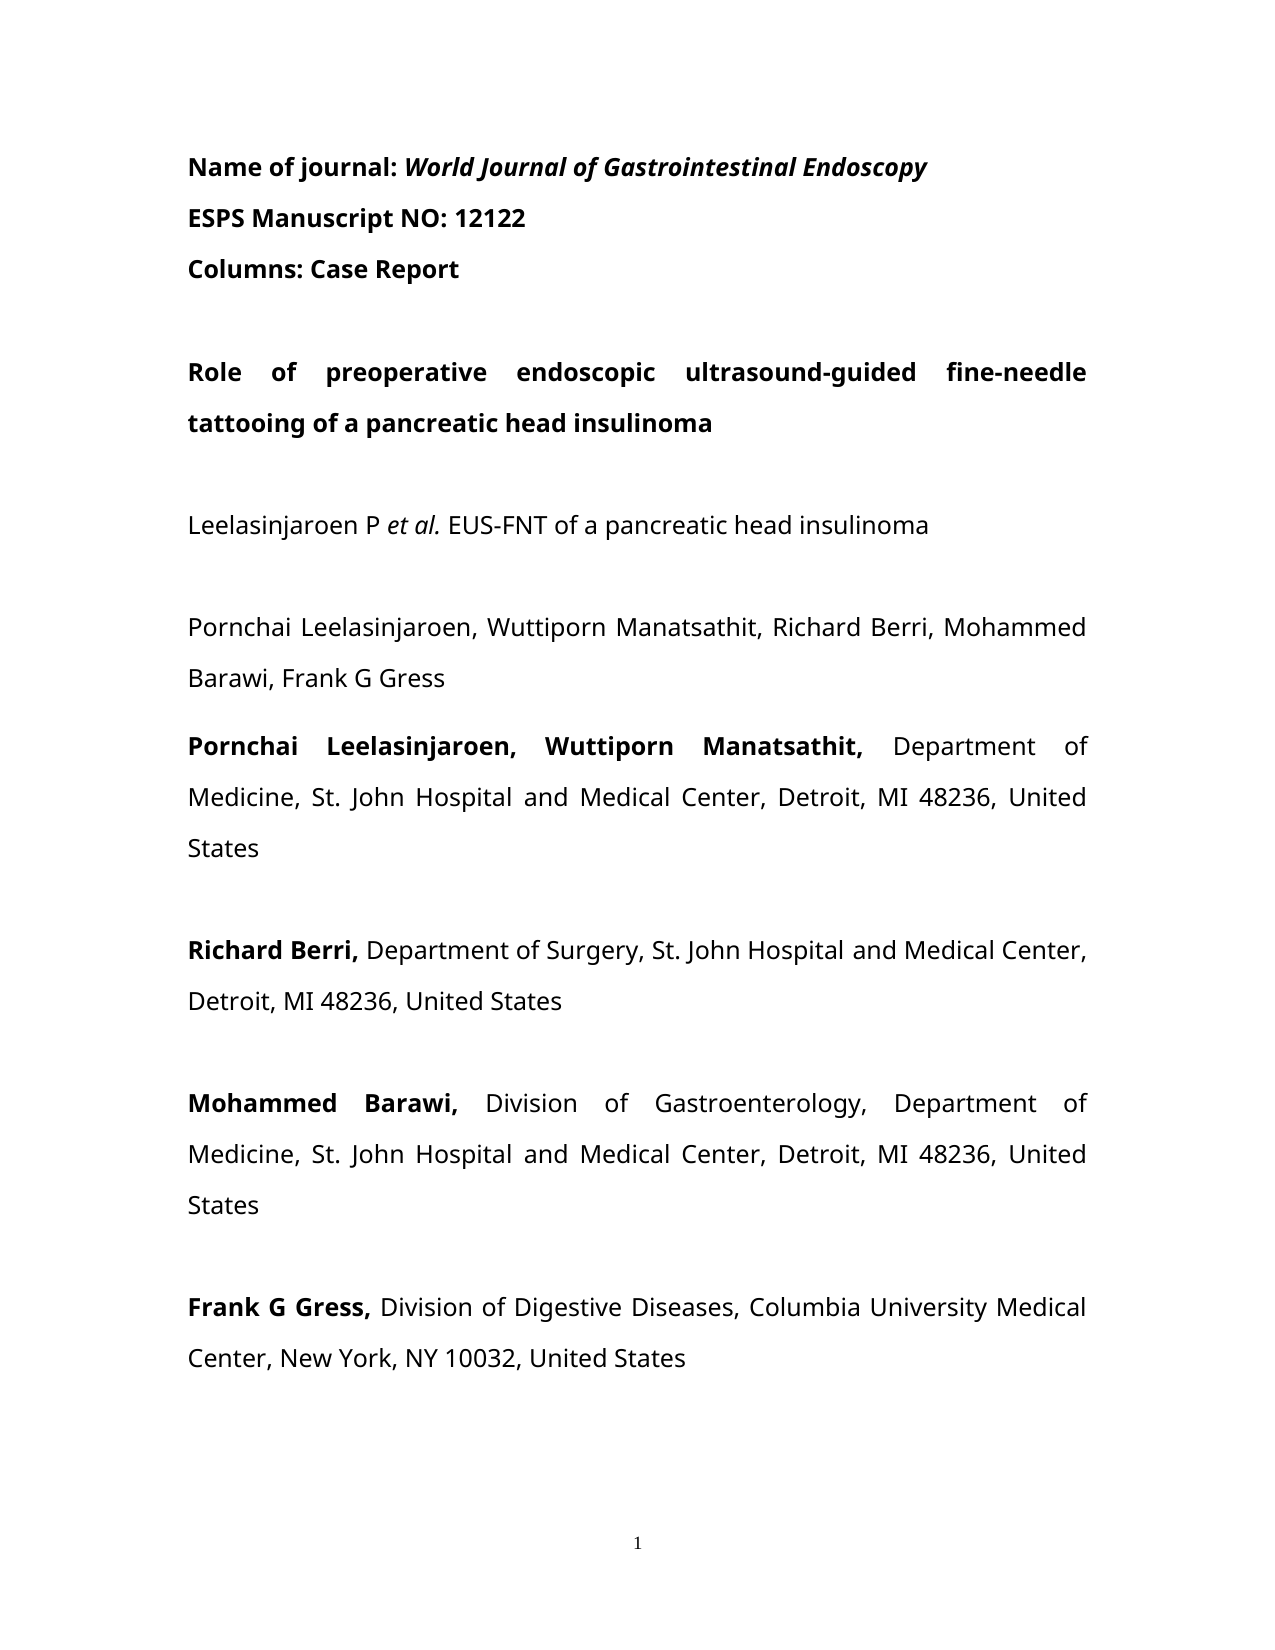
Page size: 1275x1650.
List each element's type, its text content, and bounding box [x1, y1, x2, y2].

text Leelasinjaroen P et al. EUS-FNT of a pancreatic head insulinoma [187, 507, 1087, 541]
text ESPS Manuscript NO: 12122 [187, 201, 1087, 235]
text Mohammed Barawi, Division of Gastroenterology, Department of Medicine, St. John Hospital and Medical Center, Detroit, MI 48236, United States [187, 1086, 1087, 1222]
text Pornchai Leelasinjaroen, Wuttiporn Manatsathit, Richard Berri, Mohammed Barawi, Frank G Gress [187, 609, 1087, 694]
text Frank G Gress, Division of Digestive Diseases, Columbia University Medical Center, New York, NY 10032, United States [187, 1290, 1087, 1375]
text Name of journal: World Journal of Gastrointestinal Endoscopy [187, 150, 1087, 184]
text Richard Berri, Department of Surgery, St. John Hospital and Medical Center, Detroit, MI 48236, United States [187, 933, 1087, 1018]
text Role of preoperative endoscopic ultrasound-guided fine-needle tattooing of a pancreatic head insulinoma [187, 354, 1087, 439]
text Columns: Case Report [187, 252, 1087, 286]
text Pornchai Leelasinjaroen, Wuttiporn Manatsathit, Department of Medicine, St. John Hospital and Medical Center, Detroit, MI 48236, United States [187, 728, 1087, 864]
